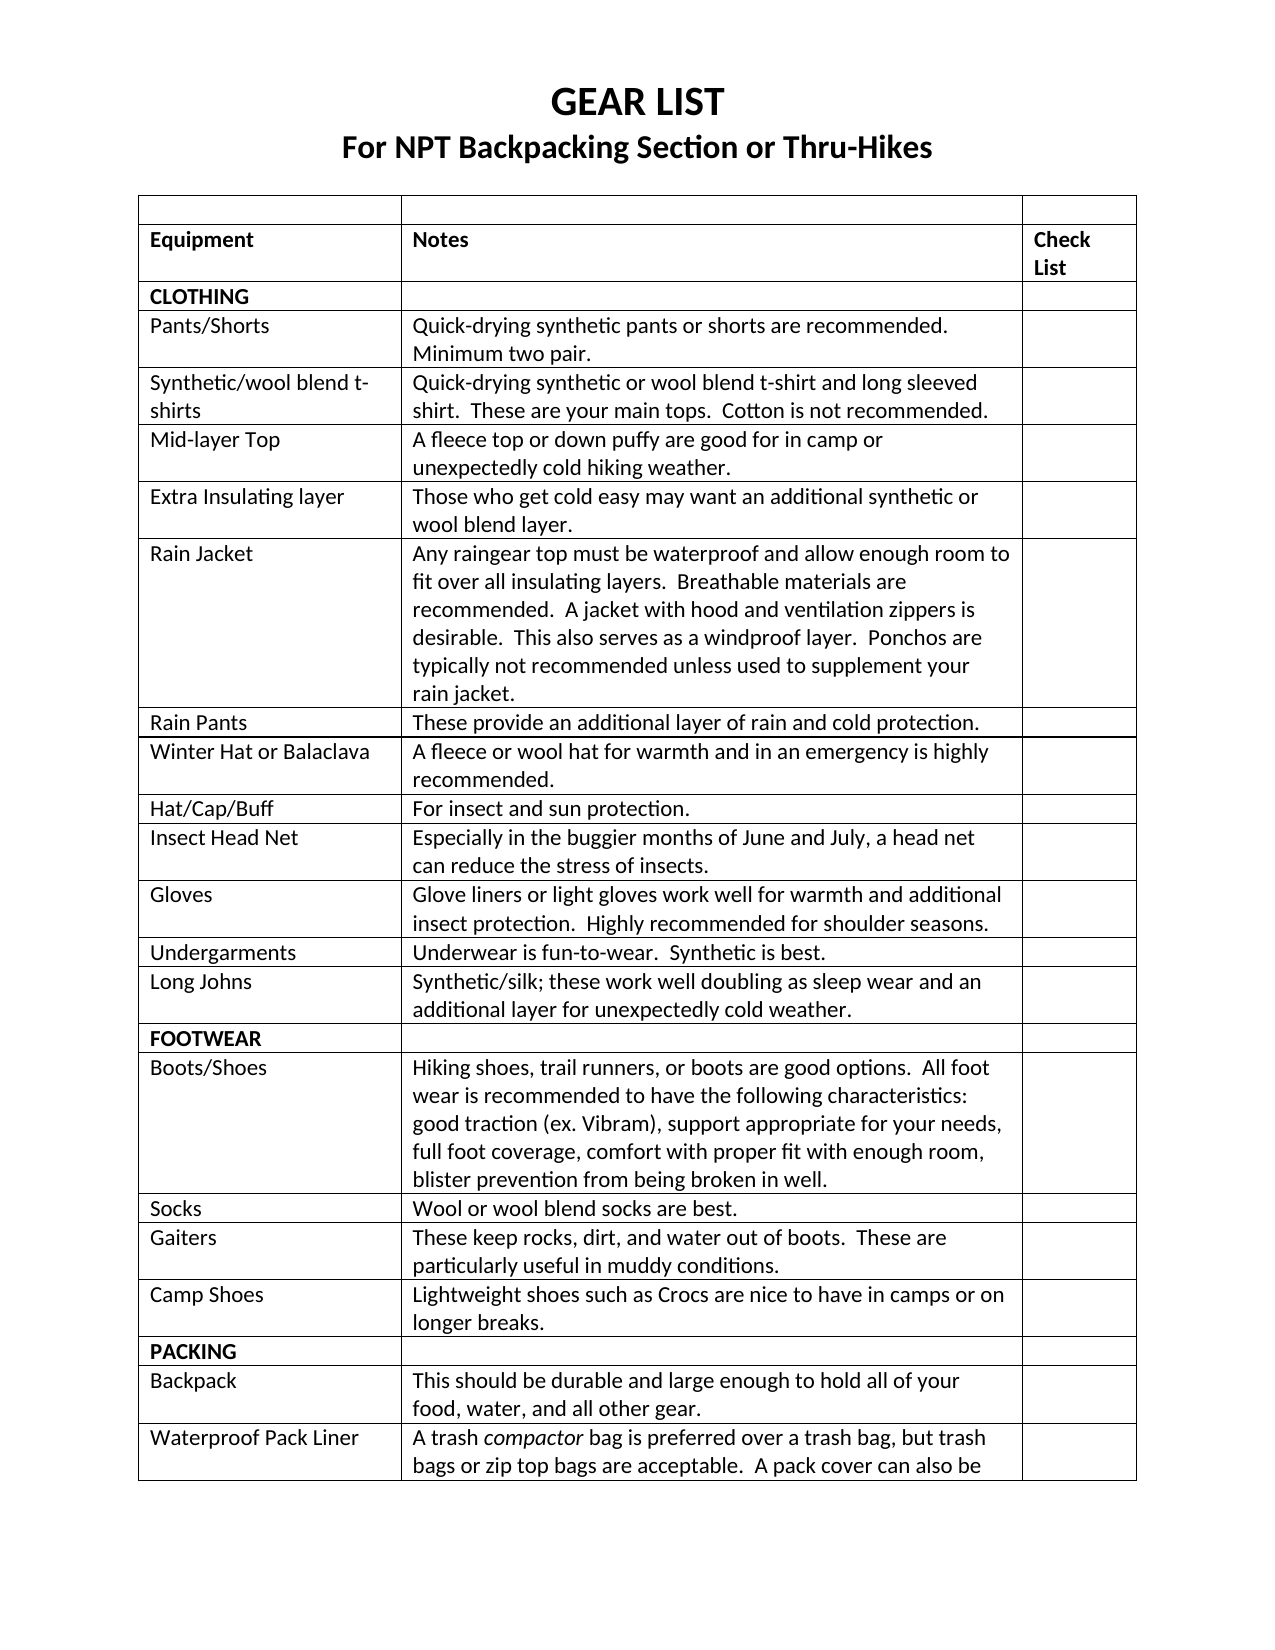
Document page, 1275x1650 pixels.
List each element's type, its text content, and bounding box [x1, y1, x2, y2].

table_cell [1023, 938, 1136, 966]
table_cell Socks [139, 1194, 401, 1222]
table_cell [1023, 1223, 1136, 1279]
table_cell PACKING [139, 1337, 401, 1365]
table_cell Hiking shoes, trail runners, or boots are good options. All foot wear is recommended to have the following characteristics: good traction (ex. Vibram), support appropriate for your needs, full foot coverage, comfort with proper fit with enough room, blister prevention from being broken in well. [402, 1053, 1022, 1193]
table_cell Equipment [139, 225, 401, 281]
table_cell Hat/Cap/Buff [139, 795, 401, 822]
table_cell [1023, 738, 1136, 793]
table_cell Synthetic/silk; these work well doubling as sleep wear and an additional layer for unexpectedly cold weather. [402, 967, 1022, 1023]
table_cell [1023, 881, 1136, 937]
table_cell [402, 1337, 1022, 1365]
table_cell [139, 1424, 401, 1479]
table_cell These keep rocks, dirt, and water out of boots. These are particularly useful in muddy conditions. [402, 1223, 1022, 1279]
table_cell Undergarments [139, 938, 401, 966]
table_cell Boots/Shoes [139, 1053, 401, 1193]
table_cell Check List [1023, 225, 1136, 281]
table_cell Camp Shoes [139, 1280, 401, 1336]
table_cell [1023, 1337, 1136, 1365]
table_cell [1023, 708, 1136, 736]
table_cell [1023, 282, 1136, 310]
table_header [402, 196, 1022, 224]
table_cell [1023, 368, 1136, 424]
table_cell [1023, 1053, 1136, 1193]
table_cell [1023, 425, 1136, 481]
table_cell Any raingear top must be waterproof and allow enough room to fit over all insulating layers. Breathable materials are recommended. A jacket with hood and ventilation zippers is desirable. This also serves as a windproof layer. Ponchos are typically not recommended unless used to supplement your rain jacket. [402, 539, 1022, 707]
table_cell [1023, 1280, 1136, 1336]
table_cell Glove liners or light gloves work well for warmth and additional insect protection. Highly recommended for shoulder seasons. [402, 881, 1022, 937]
table_cell Quick-drying synthetic or wool blend t-shirt and long sleeved shirt. These are your main tops. Cotton is not recommended. [402, 368, 1022, 424]
table_cell Pants/Shorts [139, 311, 401, 367]
table_cell [1023, 824, 1136, 879]
table_cell Those who get cold easy may want an additional synthetic or wool blend layer. [402, 482, 1022, 538]
table_cell [1023, 539, 1136, 707]
table_cell This should be durable and large enough to hold all of your food, water, and all other gear. [402, 1366, 1022, 1422]
table_cell Quick-drying synthetic pants or shorts are recommended. Minimum two pair. [402, 311, 1022, 367]
table_cell Insect Head Net [139, 824, 401, 879]
table_cell [1023, 311, 1136, 367]
table_cell Rain Jacket [139, 539, 401, 707]
table_cell Long Johns [139, 967, 401, 1023]
table_cell CLOTHING [139, 282, 401, 310]
table_cell [1023, 1024, 1136, 1052]
table_cell [402, 1024, 1022, 1052]
table_cell Lightweight shoes such as Crocs are nice to have in camps or on longer breaks. [402, 1280, 1022, 1336]
table_cell Notes [402, 225, 1022, 281]
table_cell A fleece or wool hat for warmth and in an emergency is highly recommended. [402, 738, 1022, 793]
table_cell [1023, 1366, 1136, 1422]
table_cell Backpack [139, 1366, 401, 1422]
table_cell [402, 1424, 1022, 1479]
table_cell [1023, 967, 1136, 1023]
table_cell Gaiters [139, 1223, 401, 1279]
table_cell Winter Hat or Balaclava [139, 738, 401, 793]
table_cell Extra Insulating layer [139, 482, 401, 538]
table_cell Rain Pants [139, 708, 401, 736]
table_cell A fleece top or down puffy are good for in camp or unexpectedly cold hiking weather. [402, 425, 1022, 481]
table_cell [1023, 482, 1136, 538]
table_cell For insect and sun protection. [402, 795, 1022, 822]
table_cell [1023, 795, 1136, 822]
table_cell Especially in the buggier months of June and July, a head net can reduce the stress of insects. [402, 824, 1022, 879]
table_cell [402, 282, 1022, 310]
table_cell These provide an additional layer of rain and cold protection. [402, 708, 1022, 736]
table_cell Mid-layer Top [139, 425, 401, 481]
table_cell Underwear is fun-to-wear. Synthetic is best. [402, 938, 1022, 966]
table_cell Wool or wool blend socks are best. [402, 1194, 1022, 1222]
table_cell FOOTWEAR [139, 1024, 401, 1052]
table_cell Synthetic/wool blend t-shirts [139, 368, 401, 424]
table_header [139, 196, 401, 224]
table_header [1023, 196, 1136, 224]
table_cell [1023, 1194, 1136, 1222]
table_cell [1023, 1424, 1136, 1479]
table_cell Gloves [139, 881, 401, 937]
